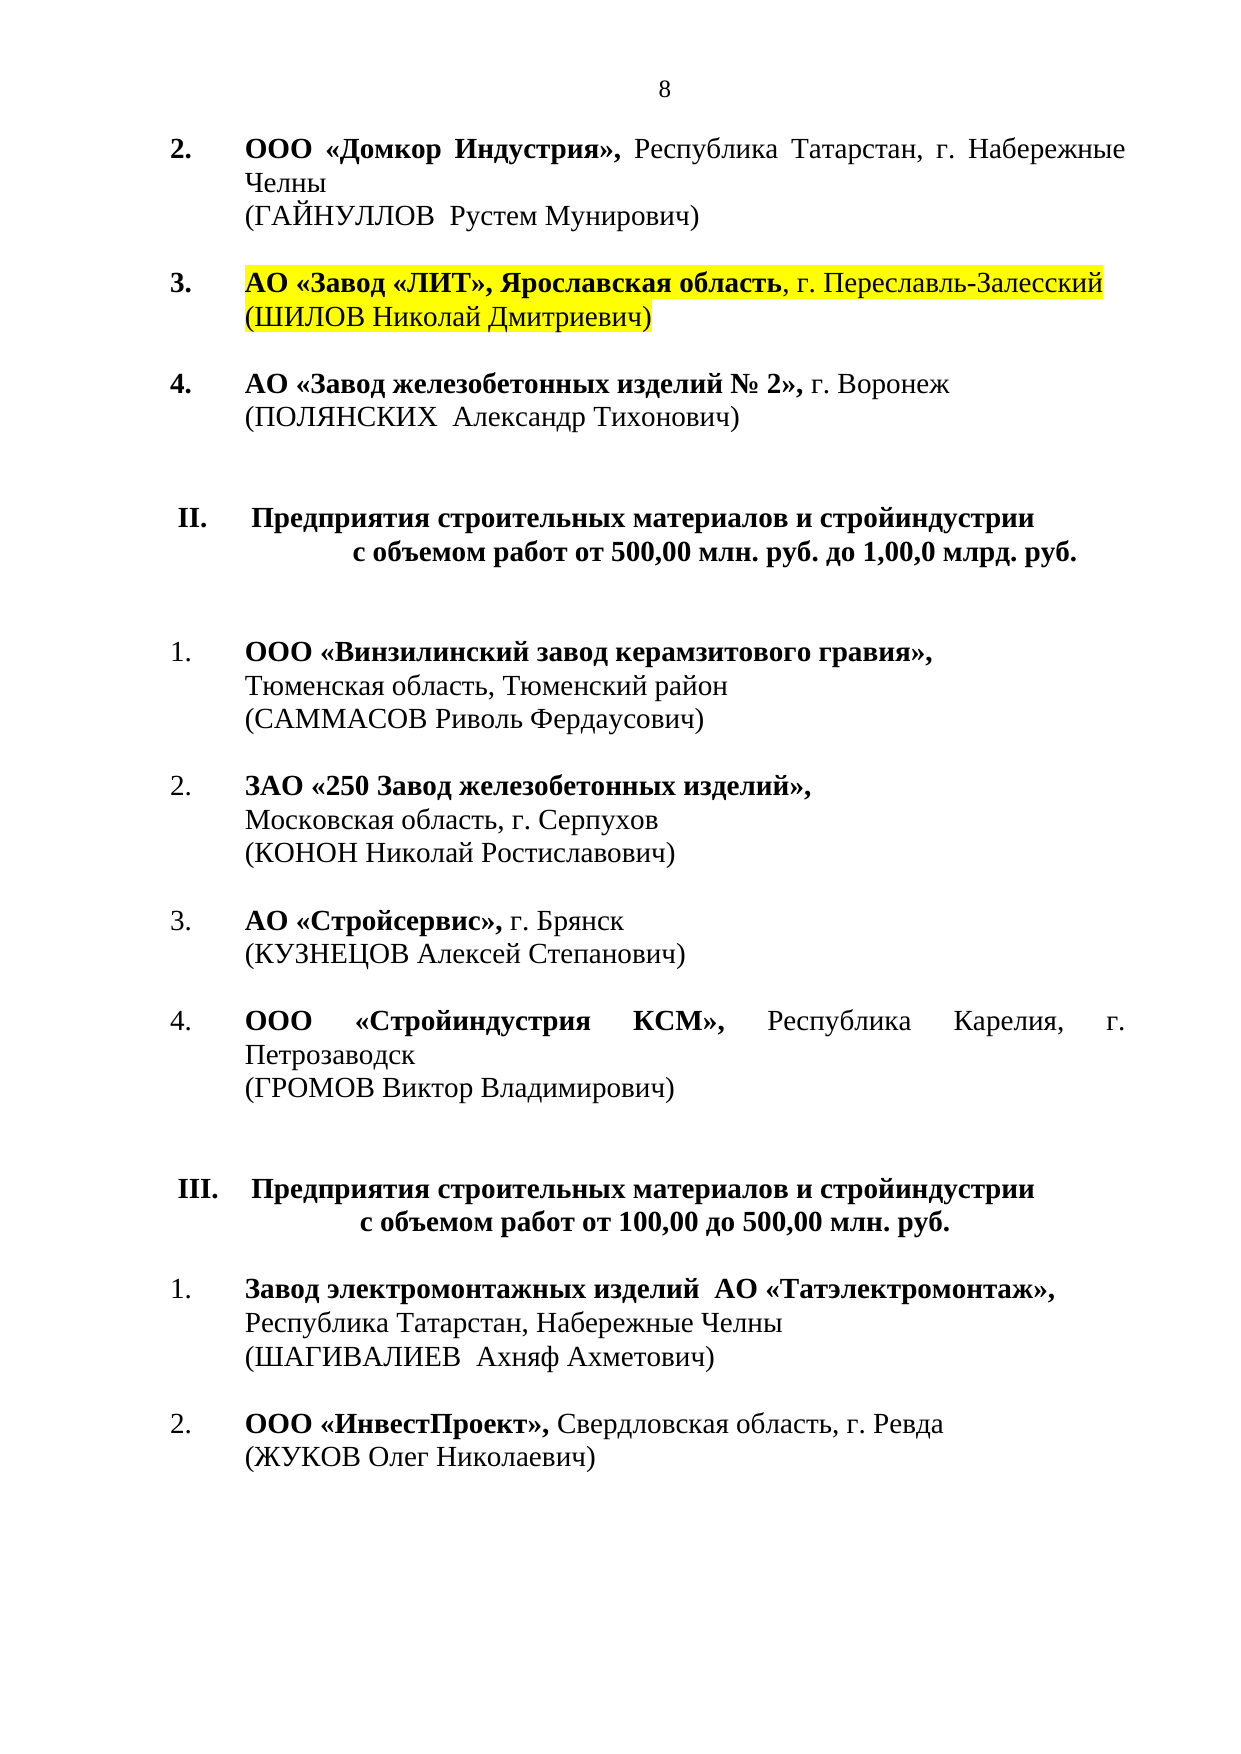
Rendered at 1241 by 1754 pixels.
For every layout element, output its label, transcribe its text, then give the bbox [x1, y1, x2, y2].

table_cell [159, 131, 233, 265]
table_header [159, 634, 233, 768]
table_cell АО «Завод «ЛИТ», Ярославская область, г. Переславль-Залесский (ШИЛОВ Николай Дмитриевич) [233, 265, 1137, 366]
table_cell АО «Стройсервис», г. Брянск (КУЗНЕЦОВ Алексей Степанович) [233, 903, 1137, 1003]
table_cell АО «Завод железобетонных изделий № 2», г. Воронеж (ПОЛЯНСКИХ Александр Тихонович) [233, 366, 1137, 467]
table_cell [159, 1003, 233, 1137]
subtitle с объемом работ от 500,00 млн. руб. до 1,00,0 млрд. руб. [177, 534, 1152, 567]
table_header ООО «Винзилинский завод керамзитового гравия», Тюменская область, Тюменский район (САММАСОВ Риволь Фердаусович) [233, 634, 1137, 768]
subtitle Предприятия строительных материалов и стройиндустрии [177, 500, 1152, 534]
table_cell [159, 366, 233, 467]
table_cell ЗАО «250 Завод железобетонных изделий», Московская область, г. Серпухов (КОНОН Николай Ростиславович) [233, 769, 1137, 903]
table_cell [159, 1406, 233, 1506]
table_cell ООО «ИнвестПроект», Свердловская область, г. Ревда (ЖУКОВ Олег Николаевич) [233, 1406, 1137, 1506]
table_cell ООО «Стройиндустрия КСМ», Республика Карелия, г. Петрозаводск (ГРОМОВ Виктор Владимирович) [233, 1003, 1137, 1137]
subtitle Предприятия строительных материалов и стройиндустрии [177, 1171, 1152, 1204]
table_header Завод электромонтажных изделий АО «Татэлектромонтаж», Республика Татарстан, Набережные Челны (ШАГИВАЛИЕВ Ахняф Ахметович) [233, 1272, 1137, 1406]
subtitle с объемом работ от 100,00 до 500,00 млн. руб. [177, 1204, 1152, 1238]
table_cell [159, 769, 233, 903]
table_cell [159, 265, 233, 366]
table_header [159, 1272, 233, 1406]
table_cell [159, 903, 233, 1003]
table_cell ООО «Домкор Индустрия», Республика Татарстан, г. Набережные Челны (ГАЙНУЛЛОВ Рустем Мунирович) [233, 131, 1137, 265]
